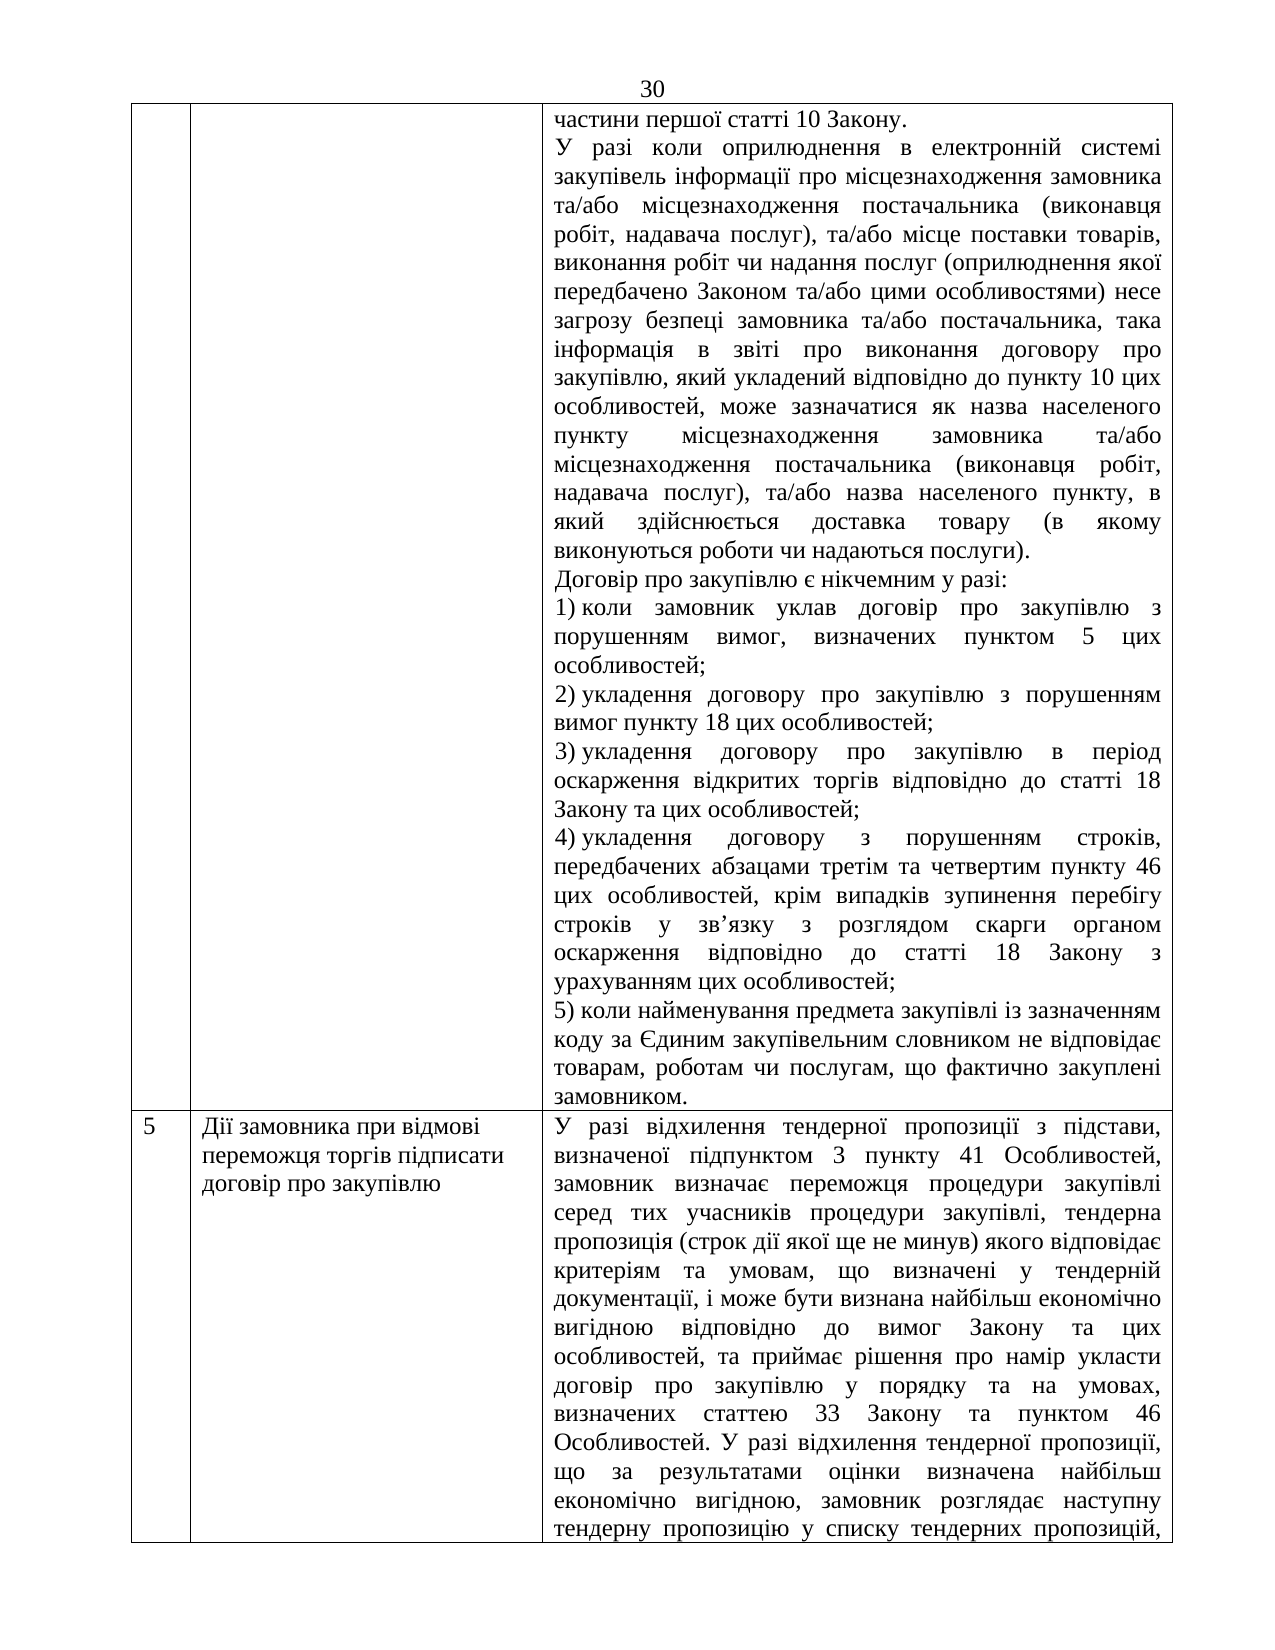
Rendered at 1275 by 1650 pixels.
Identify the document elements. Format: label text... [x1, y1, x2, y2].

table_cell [543, 1111, 1172, 1542]
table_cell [191, 104, 542, 1110]
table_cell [543, 104, 1172, 1110]
table_cell 4 [132, 104, 190, 1110]
table_cell 5 [132, 1111, 190, 1542]
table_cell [191, 1111, 542, 1542]
